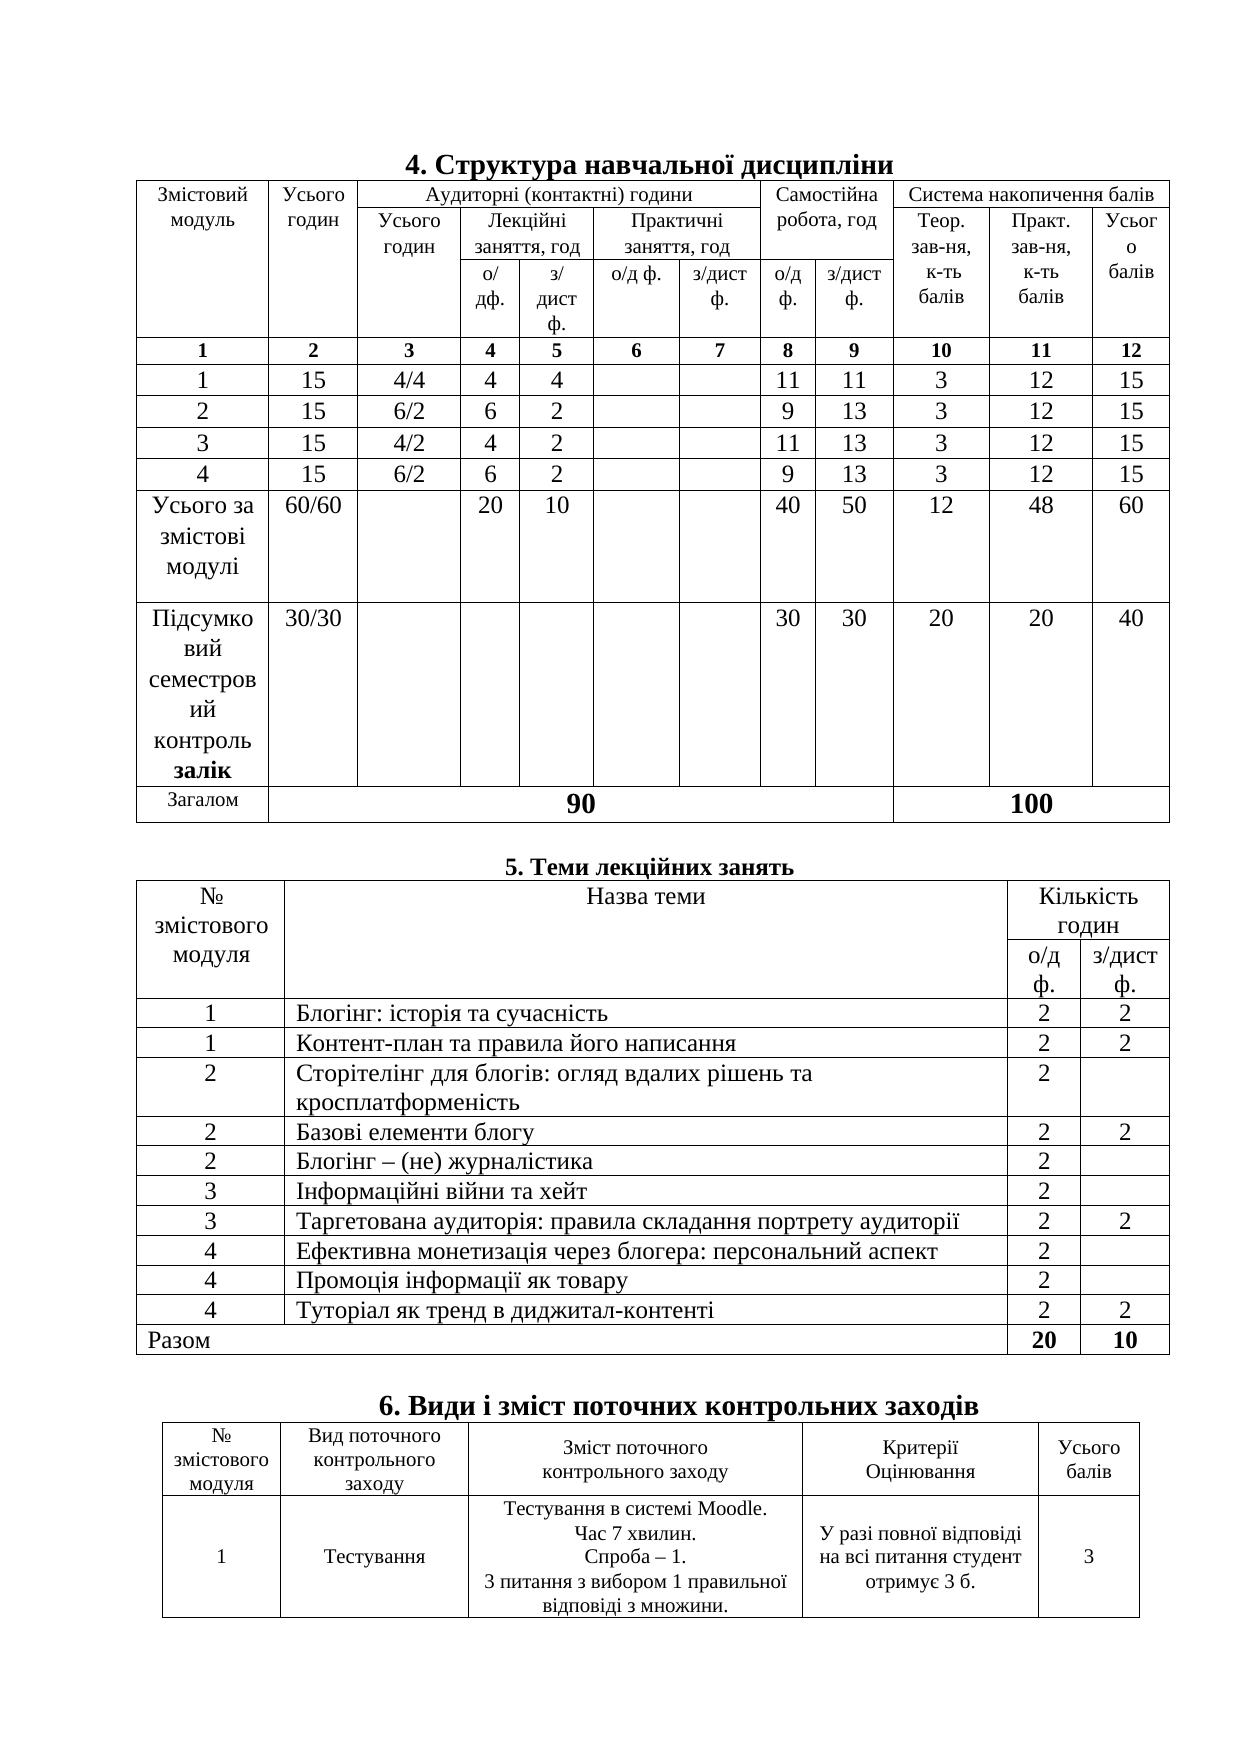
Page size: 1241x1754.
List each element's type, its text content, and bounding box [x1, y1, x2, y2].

table_cell 2 [269, 338, 357, 364]
table_cell [594, 491, 679, 602]
table_cell [594, 396, 679, 427]
table_cell Туторіал як тренд в диджитал-контенті [285, 1295, 1007, 1324]
table_cell Тестування в системі Moodle. Час 7 хвилин. Спроба – 1. 3 питання з вибором 1 правильної відповіді з множини. [469, 1496, 802, 1617]
table_cell 2 [1081, 1028, 1169, 1057]
table_cell 9 [816, 338, 893, 364]
table_cell [1081, 1266, 1169, 1294]
table_cell 1 [137, 338, 268, 364]
table_cell 15 [269, 428, 357, 458]
table_cell [680, 459, 760, 489]
table_cell [1081, 1236, 1169, 1264]
table_cell 12 [990, 428, 1092, 458]
table_cell 1 [163, 1496, 280, 1617]
table_cell 2 [1008, 1117, 1080, 1145]
table_cell 2 [1008, 1206, 1080, 1235]
table_cell 1 [137, 1028, 284, 1057]
table_cell 60/60 [269, 491, 357, 602]
table_cell 2 [137, 1146, 284, 1175]
table_cell 10 [1081, 1325, 1169, 1354]
table_cell Підсумковий семестровий контроль залік [137, 603, 268, 786]
table_header Усього годин [269, 181, 357, 337]
table_cell Усього балів [1093, 208, 1169, 337]
table_cell 3 [894, 365, 989, 395]
table_cell [461, 603, 519, 786]
table_cell [520, 603, 593, 786]
table_cell о/д ф. [1008, 940, 1080, 997]
table_cell Промоція інформації як товару [285, 1266, 1007, 1294]
table_cell 5 [520, 338, 593, 364]
table_cell 6 [461, 396, 519, 427]
table_header Аудиторні (контактні) години [358, 181, 760, 207]
table_cell [680, 365, 760, 395]
table_cell У разі повної відповіді на всі питання студент отримує 3 б. [803, 1496, 1038, 1617]
table_cell 8 [761, 338, 815, 364]
table_cell о/д ф. [761, 260, 815, 337]
table_cell 6 [461, 459, 519, 489]
table_cell Ефективна монетизація через блогера: персональний аспект [285, 1236, 1007, 1264]
table_cell [594, 428, 679, 458]
table_cell [680, 396, 760, 427]
table_cell [680, 491, 760, 602]
table_cell 11 [990, 338, 1092, 364]
table_cell Таргетована аудиторія: правила складання портрету аудиторії [285, 1206, 1007, 1235]
table_cell 3 [137, 428, 268, 458]
table_header Назва теми [285, 881, 1007, 997]
text 4. Структура навчальної дисципліни [148, 147, 1152, 180]
table_header Змістовий модуль [137, 181, 268, 337]
table_cell 2 [1008, 1058, 1080, 1116]
table_header Кількість годин [1008, 881, 1169, 939]
table_cell 2 [137, 396, 268, 427]
table_header Самостійнаробота, год [761, 181, 893, 259]
table_cell 3 [137, 1206, 284, 1235]
table_cell 2 [520, 459, 593, 489]
table_cell з/дист ф. [520, 260, 593, 337]
table_cell 2 [137, 1058, 284, 1116]
table_cell 4 [137, 459, 268, 489]
table_cell 4 [461, 365, 519, 395]
table_cell [1081, 1146, 1169, 1175]
table_cell 4/2 [358, 428, 460, 458]
table_cell 9 [761, 459, 815, 489]
table_cell 10 [894, 338, 989, 364]
table_cell [594, 459, 679, 489]
table_cell 3 [1039, 1496, 1139, 1617]
table_cell о/д ф. [594, 260, 679, 337]
table_cell 4/4 [358, 365, 460, 395]
table_cell 2 [137, 1117, 284, 1145]
table_cell 2 [1081, 1295, 1169, 1324]
table_cell 3 [894, 396, 989, 427]
table_cell 100 [894, 787, 1169, 822]
table_cell 30 [816, 603, 893, 786]
table_cell 10 [520, 491, 593, 602]
table_cell 2 [1008, 999, 1080, 1027]
table_cell 15 [1093, 459, 1169, 489]
table_cell Усього годин [358, 208, 460, 337]
table_cell 40 [761, 491, 815, 602]
table_cell 3 [358, 338, 460, 364]
table_cell 12 [990, 365, 1092, 395]
table_cell [1081, 1058, 1169, 1116]
table_cell 2 [1008, 1236, 1080, 1264]
table_cell 15 [269, 365, 357, 395]
table_header Критерії Оцінювання [803, 1423, 1038, 1495]
table_header Система накопичення балів [894, 181, 1169, 207]
table_cell 12 [990, 396, 1092, 427]
table_cell 4 [520, 365, 593, 395]
table_cell 30 [761, 603, 815, 786]
table_cell з/дист ф. [680, 260, 760, 337]
table_cell о/дф. [461, 260, 519, 337]
table_cell 2 [1008, 1266, 1080, 1294]
table_cell [680, 428, 760, 458]
table_cell 20 [990, 603, 1092, 786]
table_cell з/дист ф. [816, 260, 893, 337]
table_header Усього балів [1039, 1423, 1139, 1495]
table_cell 13 [816, 428, 893, 458]
table_cell 6/2 [358, 396, 460, 427]
table_cell Сторітелінг для блогів: огляд вдалих рішень та кросплатформеність [285, 1058, 1007, 1116]
table_cell 3 [137, 1176, 284, 1205]
table_cell 2 [1008, 1146, 1080, 1175]
table_cell 6 [594, 338, 679, 364]
table_cell 15 [269, 396, 357, 427]
text 6. Види і зміст поточних контрольних заходів [207, 1388, 1152, 1422]
table_cell 11 [761, 428, 815, 458]
table_cell з/дист ф. [1081, 940, 1169, 997]
table_cell 20 [461, 491, 519, 602]
table_cell 1 [137, 365, 268, 395]
text 5. Теми лекційних занять [148, 852, 1152, 880]
table_header № змістового модуля [163, 1423, 280, 1495]
table_cell 12 [894, 491, 989, 602]
table_cell Блогінг – (не) журналістика [285, 1146, 1007, 1175]
table_cell 2 [1081, 1206, 1169, 1235]
table_cell 13 [816, 396, 893, 427]
table_cell 3 [894, 428, 989, 458]
table_cell [594, 603, 679, 786]
table_cell 3 [894, 459, 989, 489]
table_header № змістового модуля [137, 881, 284, 997]
table_cell [594, 365, 679, 395]
table_cell 48 [990, 491, 1092, 602]
table_cell 2 [1008, 1295, 1080, 1324]
table_cell 2 [520, 396, 593, 427]
table_cell Загалом [137, 787, 268, 822]
table_header Зміст поточного контрольного заходу [469, 1423, 802, 1495]
table_cell 4 [461, 428, 519, 458]
table_cell 12 [1093, 338, 1169, 364]
table_cell 4 [137, 1236, 284, 1264]
table_cell [358, 603, 460, 786]
table_cell 7 [680, 338, 760, 364]
table_cell 11 [761, 365, 815, 395]
table_cell [680, 603, 760, 786]
table_cell 60 [1093, 491, 1169, 602]
table_cell 30/30 [269, 603, 357, 786]
table_cell 9 [761, 396, 815, 427]
table_cell 15 [1093, 428, 1169, 458]
table_cell Лекційні заняття, год [461, 208, 593, 259]
table_cell Інформаційні війни та хейт [285, 1176, 1007, 1205]
table_cell [358, 491, 460, 602]
table_cell Базові елементи блогу [285, 1117, 1007, 1145]
table_cell 15 [1093, 365, 1169, 395]
table_cell 90 [269, 787, 893, 822]
table_cell 2 [1081, 999, 1169, 1027]
table_cell 6/2 [358, 459, 460, 489]
table_cell Практ. зав-ня, к-ть балів [990, 208, 1092, 337]
table_cell 1 [137, 999, 284, 1027]
table_cell 4 [461, 338, 519, 364]
table_cell Разом [137, 1325, 1007, 1354]
table_cell 2 [1008, 1176, 1080, 1205]
table_cell Усього за змістові модулі [137, 491, 268, 602]
table_cell 11 [816, 365, 893, 395]
table_cell 20 [894, 603, 989, 786]
table_cell 20 [1008, 1325, 1080, 1354]
table_header Вид поточного контрольного заходу [281, 1423, 468, 1495]
table_cell 50 [816, 491, 893, 602]
table_cell 2 [520, 428, 593, 458]
table_cell 13 [816, 459, 893, 489]
table_cell 2 [1081, 1117, 1169, 1145]
table_cell Практичні заняття, год [594, 208, 760, 259]
table_cell 15 [1093, 396, 1169, 427]
table_cell 12 [990, 459, 1092, 489]
table_cell Блогінг: історія та сучасність [285, 999, 1007, 1027]
table_cell Контент-план та правила його написання [285, 1028, 1007, 1057]
table_cell Теор. зав-ня, к-ть балів [894, 208, 989, 337]
table_cell 2 [1008, 1028, 1080, 1057]
table_cell 4 [137, 1266, 284, 1294]
table_cell Тестування [281, 1496, 468, 1617]
table_cell 15 [269, 459, 357, 489]
table_cell [1081, 1176, 1169, 1205]
table_cell 40 [1093, 603, 1169, 786]
table_cell 4 [137, 1295, 284, 1324]
